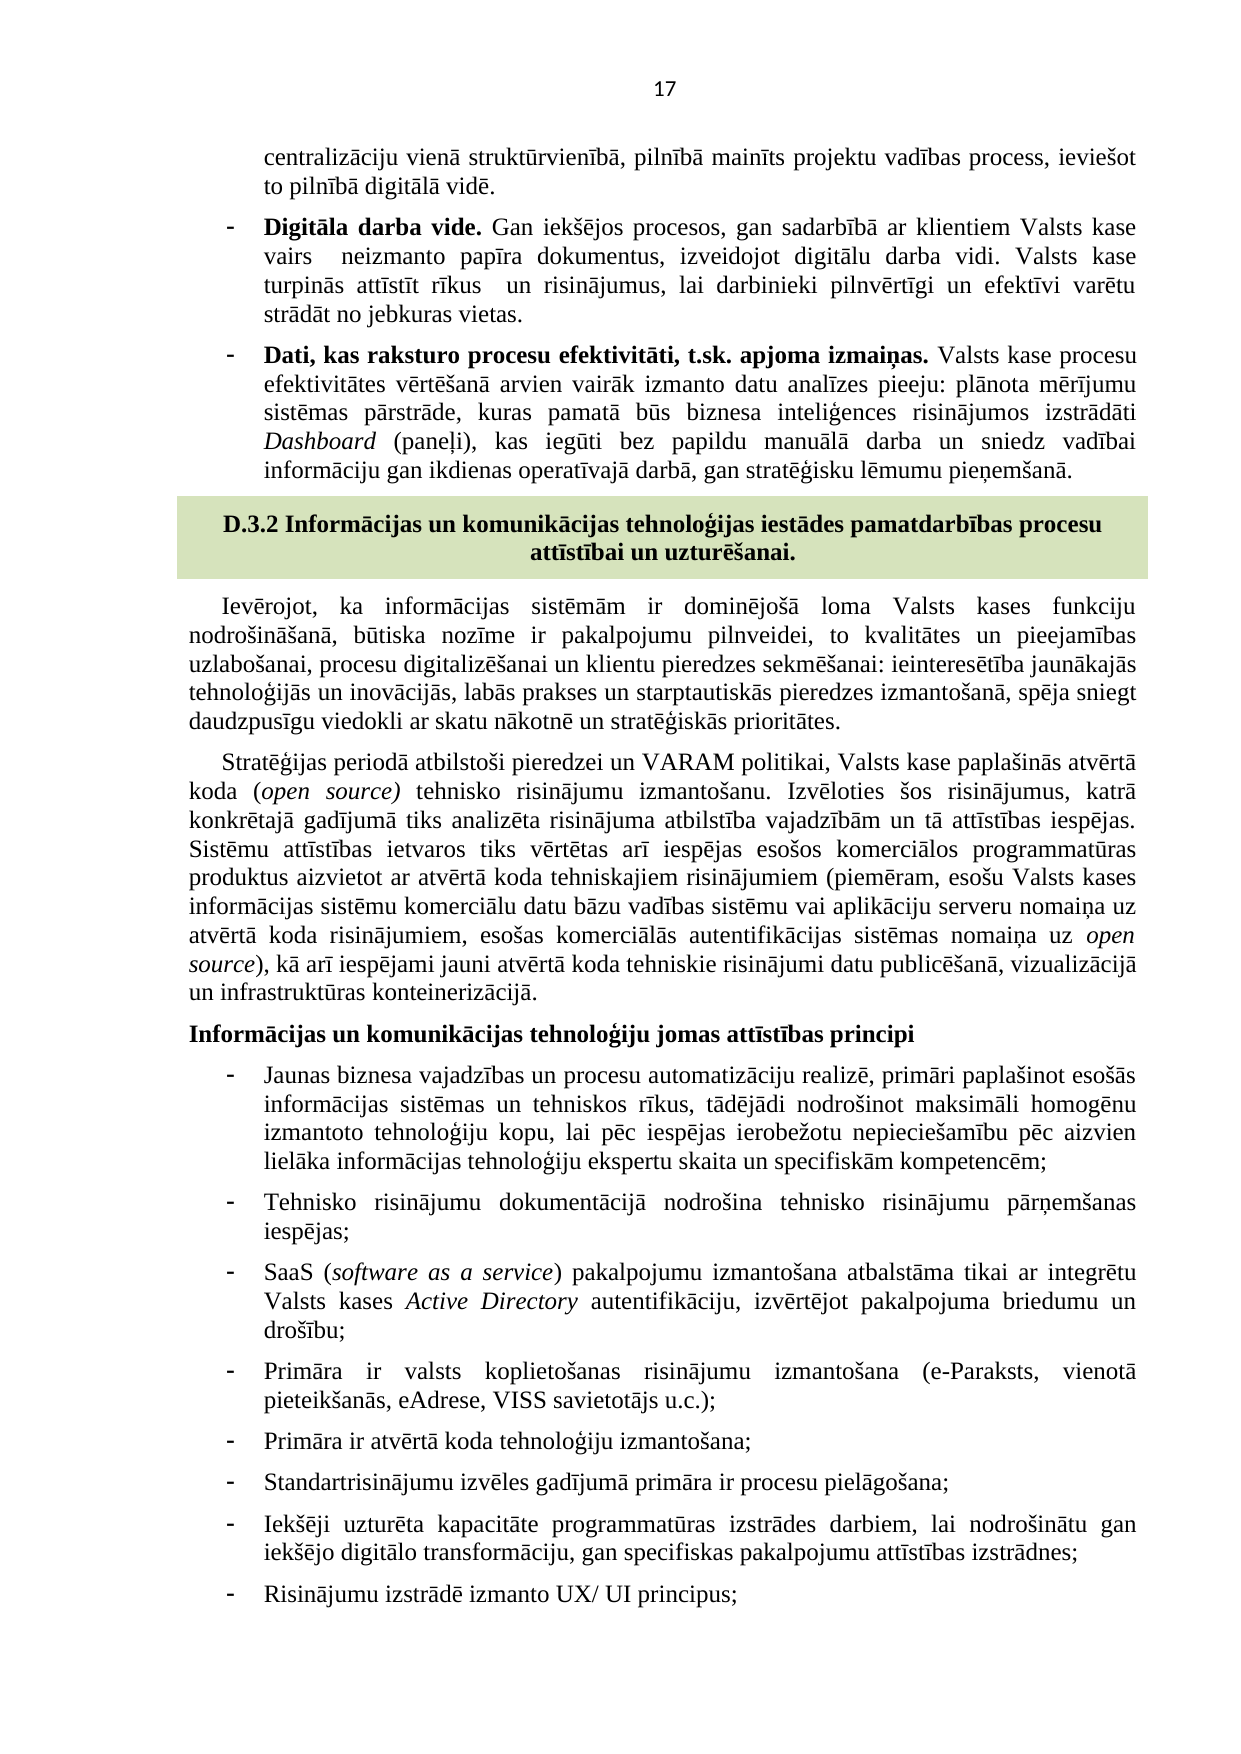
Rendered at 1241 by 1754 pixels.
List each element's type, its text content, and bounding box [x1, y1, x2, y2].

table_cell D.3.2 Informācijas un komunikācijas tehnoloģijas iestādes pamatdarbības procesu attīstībai un uzturēšanai. [177, 496, 1148, 579]
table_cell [177, 579, 1148, 1620]
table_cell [177, 130, 1148, 496]
